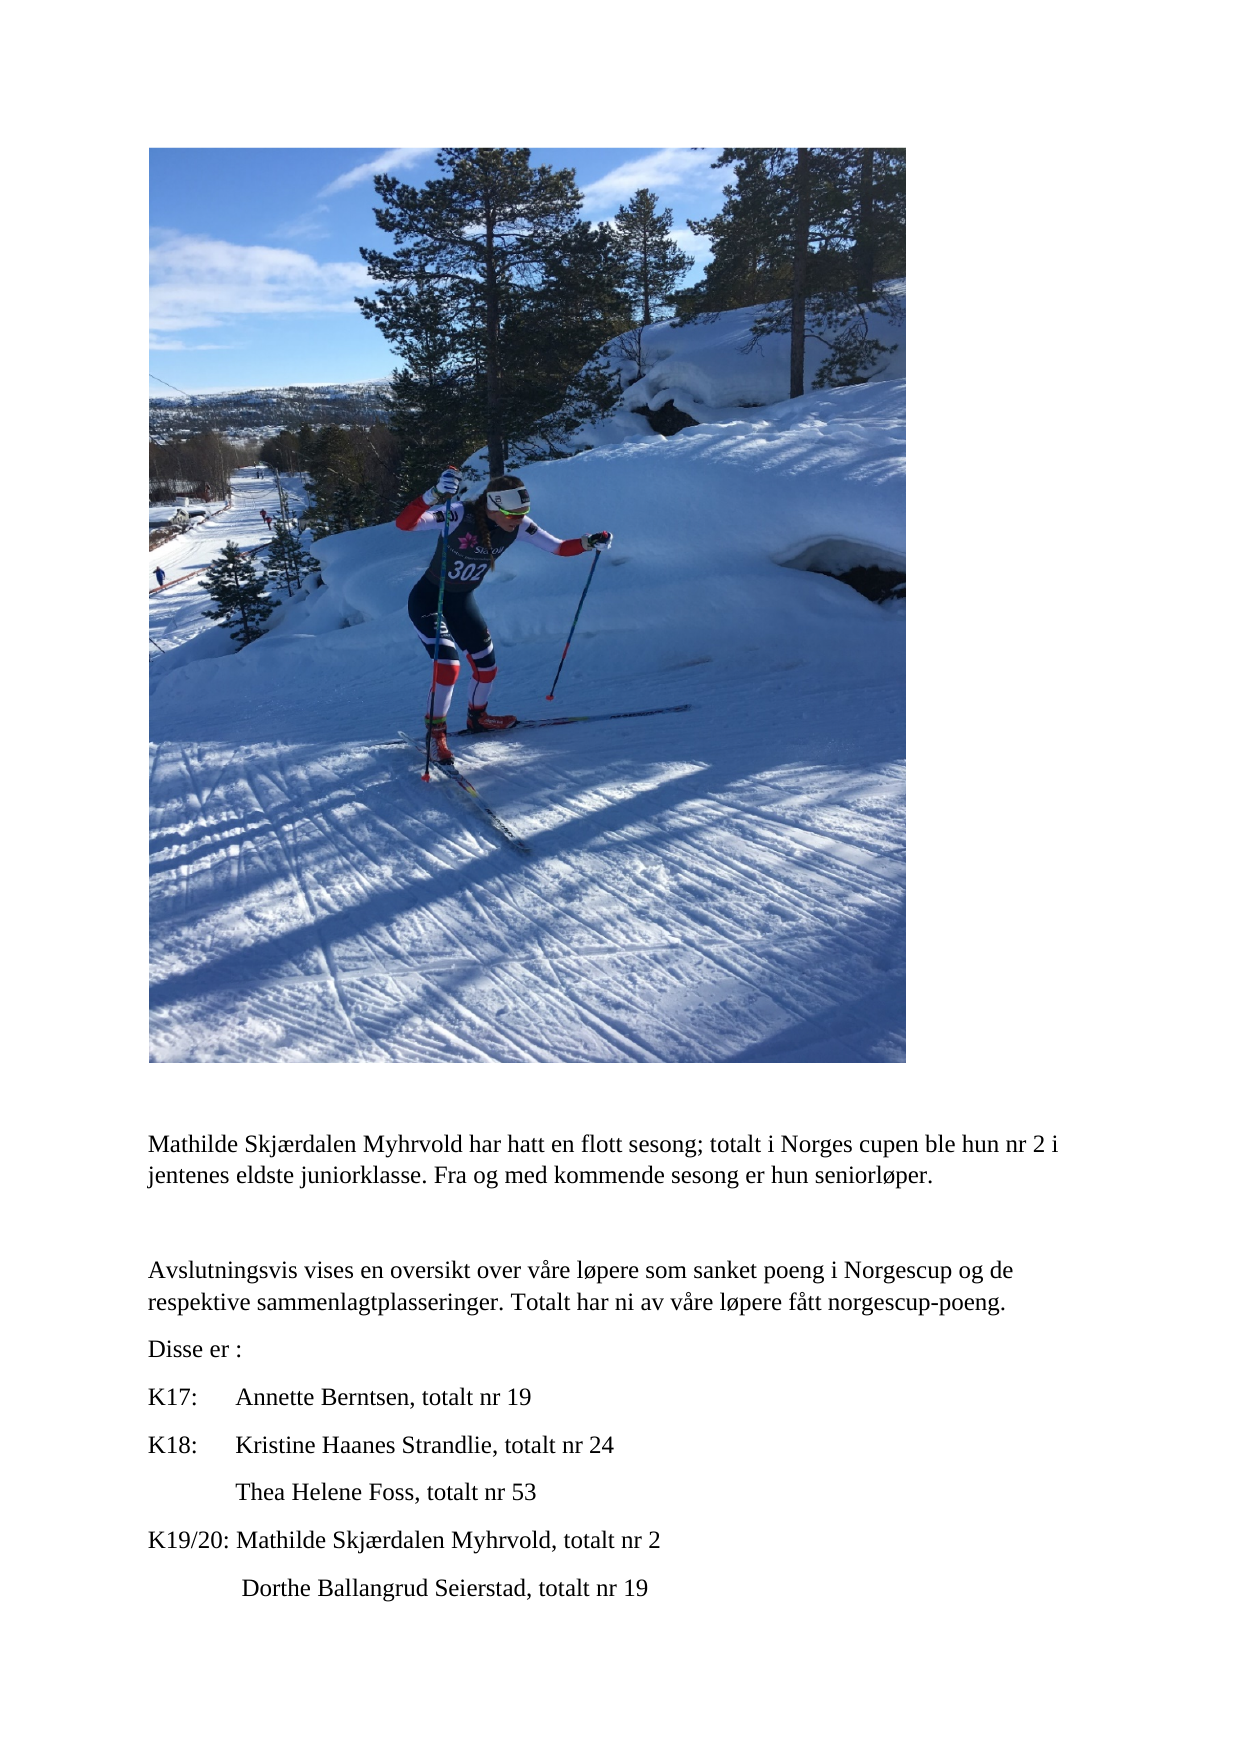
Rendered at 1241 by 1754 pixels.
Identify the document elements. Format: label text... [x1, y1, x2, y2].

picture [149, 148, 906, 1062]
text Mathilde Skjærdalen Myhrvold har hatt en flott sesong; totalt i Norges cupen ble hun nr 2 i jentenes eldste juniorklasse. Fra og med kommende sesong er hun seniorløper. [148, 1129, 1093, 1189]
text K17: Annette Berntsen, totalt nr 19 [148, 1382, 1093, 1411]
text K18: Kristine Haanes Strandlie, totalt nr 24 [148, 1430, 1093, 1458]
text Disse er : [148, 1334, 1093, 1363]
text Dorthe Ballangrud Seierstad, totalt nr 19 [148, 1573, 1093, 1602]
text Avslutningsvis vises en oversikt over våre løpere som sanket poeng i Norgescup og de respektive sammenlagtplasseringer. Totalt har ni av våre løpere fått norgescup-poeng. [148, 1256, 1093, 1315]
text Thea Helene Foss, totalt nr 53 [148, 1477, 1093, 1506]
text K19/20: Mathilde Skjærdalen Myhrvold, totalt nr 2 [148, 1525, 1093, 1554]
